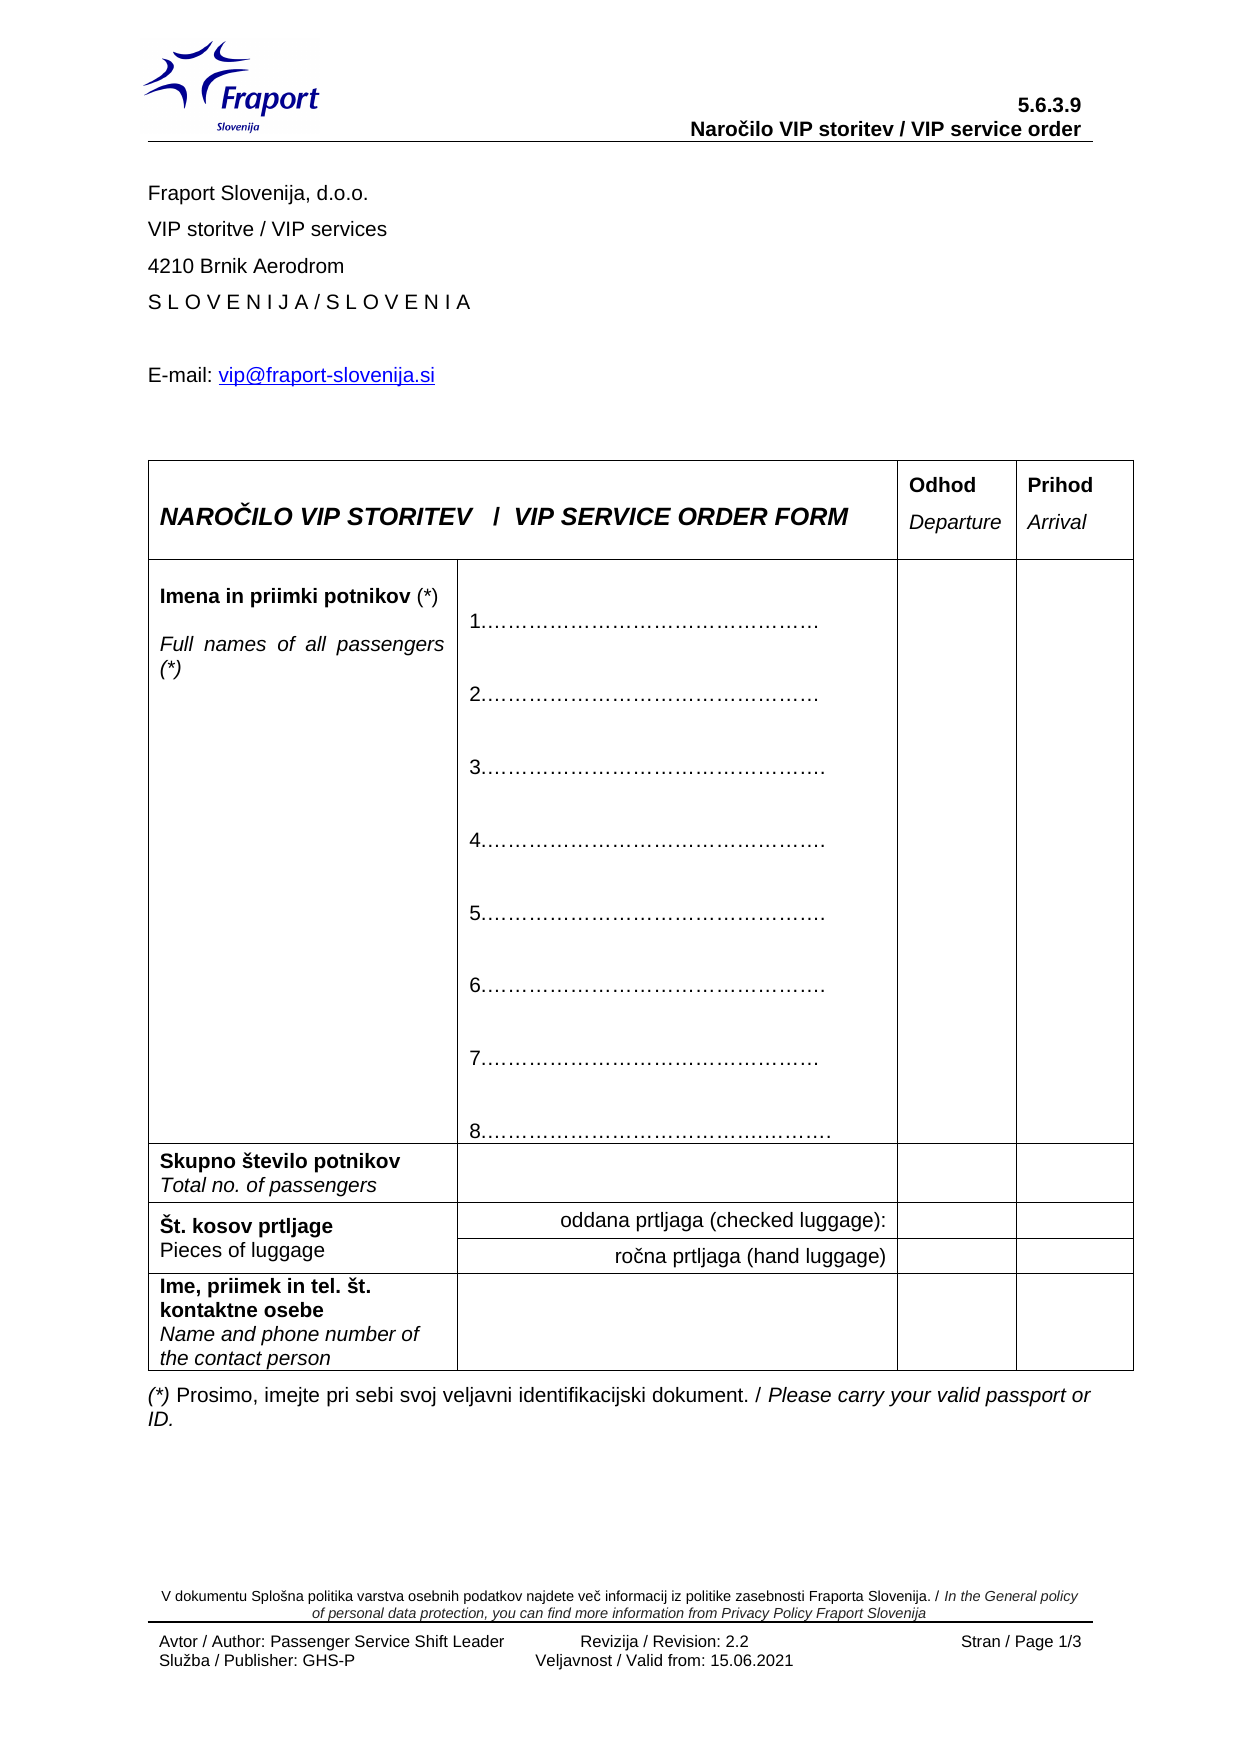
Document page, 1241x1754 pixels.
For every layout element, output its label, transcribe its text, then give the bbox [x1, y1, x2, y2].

table_cell [898, 1203, 1016, 1237]
table_cell [1017, 1203, 1133, 1237]
table_cell [1017, 1274, 1133, 1369]
table_cell 1.………………………………………… 2.………………………………………… 3.…………………………………………. 4.…………………………………………. 5.…………………………………………. 6.…………………………………………. 7.………………………………………… 8.………………………………….………. [458, 560, 897, 1143]
text VIP storitve / VIP services [148, 217, 1092, 241]
table_cell [1017, 1144, 1133, 1202]
table_cell [1017, 1239, 1133, 1273]
table_cell [898, 1144, 1016, 1202]
picture [139, 38, 320, 134]
table_header NAROČILO VIP STORITEV / VIP SERVICE ORDER FORM [149, 461, 897, 559]
table_cell ročna prtljaga (hand luggage) [458, 1239, 897, 1273]
table_cell oddana prtljaga (checked luggage): [458, 1203, 897, 1237]
table_cell [1017, 560, 1133, 1143]
table_header Prihod Arrival [1017, 461, 1133, 559]
table_cell [458, 1274, 897, 1369]
table_cell [898, 560, 1016, 1143]
text Fraport Slovenija, d.o.o. [148, 181, 1092, 204]
table_cell Ime, priimek in tel. št. kontaktne osebe Name and phone number of the contact person [149, 1274, 457, 1369]
table_cell [458, 1144, 897, 1202]
text (*) Prosimo, imejte pri sebi svoj veljavni identifikacijski dokument. / Please carry your valid passport or ID. [148, 1383, 1092, 1431]
text S L O V E N I J A / S L O V E N I A [148, 290, 1092, 314]
table_cell Skupno število potnikov Total no. of passengers [149, 1144, 457, 1202]
table_cell [898, 1239, 1016, 1273]
table_header Odhod Departure [898, 461, 1016, 559]
table_cell [898, 1274, 1016, 1369]
text 4210 Brnik Aerodrom [148, 253, 1092, 277]
table_cell Št. kosov prtljage Pieces of luggage [149, 1203, 457, 1273]
table_cell Imena in priimki potnikov (*) Full names of all passengers (*) [149, 560, 457, 1143]
text E-mail: vip@fraport-slovenija.si [148, 363, 1092, 387]
